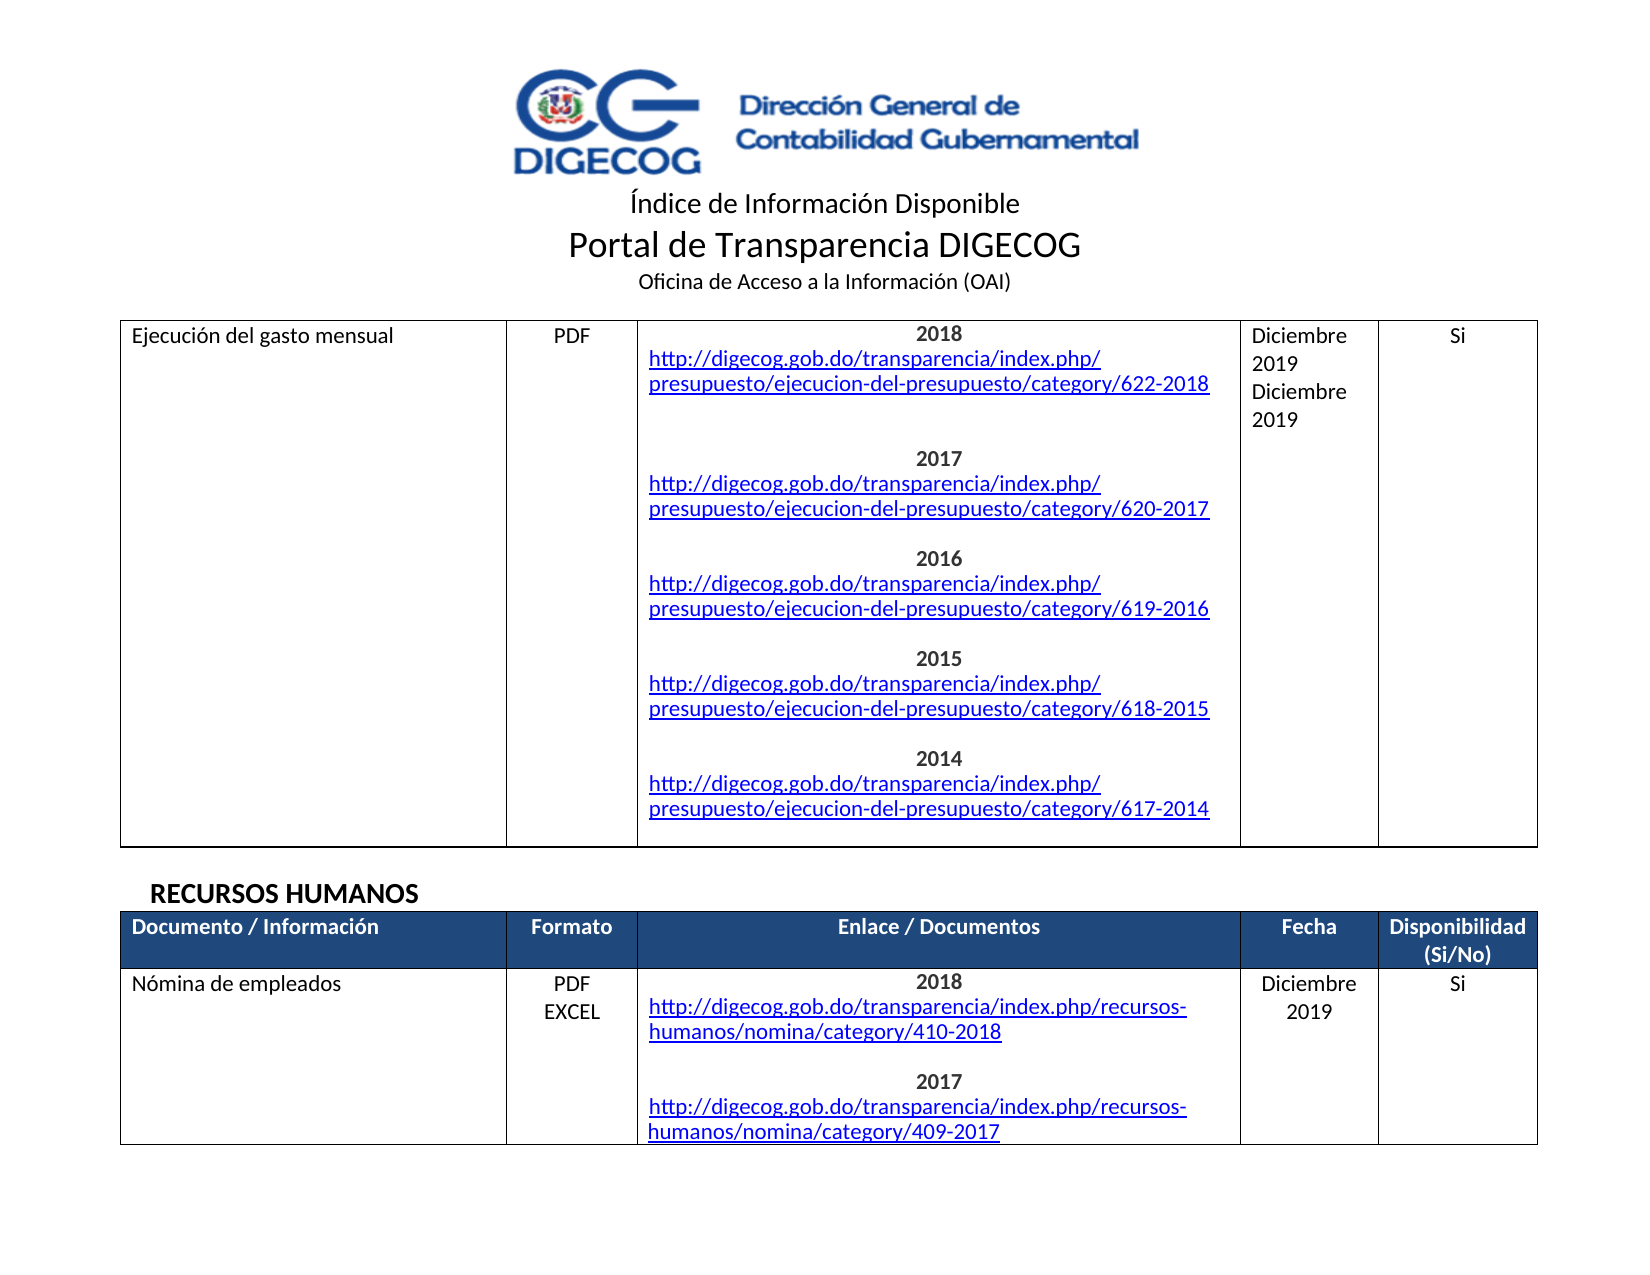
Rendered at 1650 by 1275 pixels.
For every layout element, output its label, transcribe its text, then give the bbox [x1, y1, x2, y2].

text RECURSOS HUMANOS [150, 876, 1500, 911]
table_header Formato [507, 912, 637, 968]
table_cell Diciembre 2019 [1241, 969, 1378, 1144]
table_cell Diciembre 2019 Diciembre 2019 [1241, 321, 1378, 846]
table_cell PDF EXCEL [507, 969, 637, 1144]
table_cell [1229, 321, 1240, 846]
table_cell 2018 http://digecog.gob.do/transparencia/index.php/presupuesto/ejecucion-del-presupuesto/category/622-2018 2017 http://digecog.gob.do/transparencia/index.php/presupuesto/ejecucion-del-presupuesto/category/620-2017 2016 http://digecog.gob.do/transparencia/index.php/presupuesto/ejecucion-del-presupuesto/category/619-2016 2015 http://digecog.gob.do/transparencia/index.php/presupuesto/ejecucion-del-presupuesto/category/618-2015 2014 http://digecog.gob.do/transparencia/index.php/presupuesto/ejecucion-del-presupuesto/category/617-2014 [638, 321, 724, 846]
table_header Fecha [1241, 912, 1378, 968]
picture [488, 65, 1162, 186]
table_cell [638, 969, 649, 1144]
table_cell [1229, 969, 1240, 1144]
table_header Documento / Información [121, 912, 506, 968]
table_header Disponibilidad (Si/No) [1379, 912, 1537, 968]
table_cell Si [1379, 321, 1537, 846]
table_cell Ejecución del gasto mensual [121, 321, 506, 846]
table_cell Nómina de empleados [121, 969, 506, 1144]
table_header Enlace / Documentos [638, 912, 1240, 968]
table_cell PDF [507, 321, 637, 846]
table_cell Si [1379, 969, 1537, 1144]
